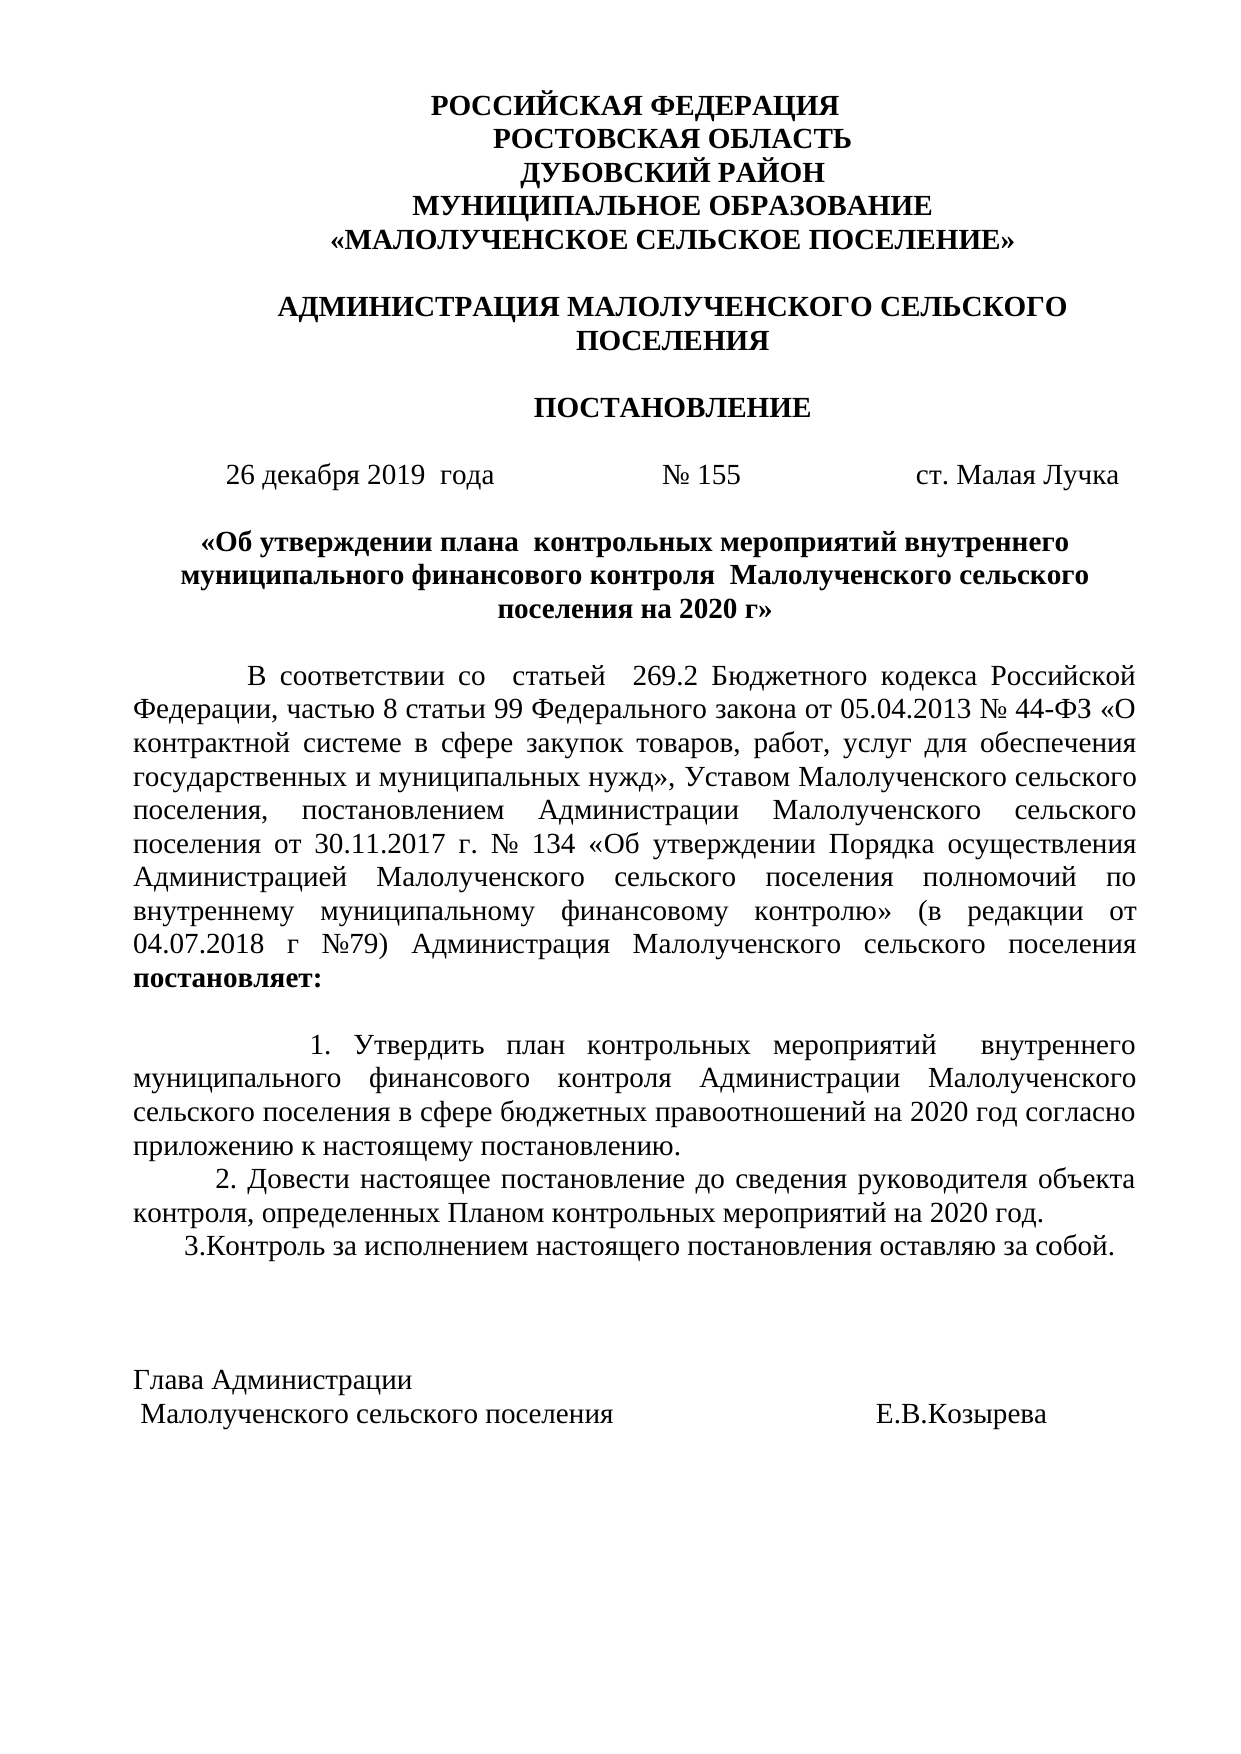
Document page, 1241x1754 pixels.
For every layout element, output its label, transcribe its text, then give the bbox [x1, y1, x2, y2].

list АДМИНИСТРАЦИЯ МАЛОЛУЧЕНСКОГО СЕЛЬСКОГО ПОСЕЛЕНИЯ [208, 289, 1137, 356]
text «Об утверждении плана контрольных мероприятий внутреннего муниципального финансового контроля Малолученского сельского [133, 524, 1137, 591]
list «МАЛОЛУЧЕНСКОЕ СЕЛЬСКОЕ ПОСЕЛЕНИЕ» [208, 222, 1137, 256]
list ДУБОВСКИЙ РАЙОН [208, 155, 1137, 188]
text Глава Администрации [133, 1362, 1137, 1396]
list ПОСТАНОВЛЕНИЕ [208, 390, 1137, 423]
list РОССИЙСКАЯ ФЕДЕРАЦИЯ [133, 88, 1137, 121]
text В соответствии со статьей 269.2 Бюджетного кодекса Российской Федерации, частью 8 статьи 99 Федерального закона от 05.04.2013 № 44-ФЗ «О контрактной системе в сфере закупок товаров, работ, услуг для обеспечения государственных и муниципальных нужд», Уставом Малолученского сельского поселения, постановлением Администрации Малолученского сельского поселения от 30.11.2017 г. № 134 «Об утверждении Порядка осуществления Администрацией Малолученского сельского поселения полномочий по внутреннему муниципальному финансовому контролю» (в редакции от 04.07.2018 г №79) Администрация Малолученского сельского поселения постановляет: [133, 658, 1137, 993]
list МУНИЦИПАЛЬНОЕ ОБРАЗОВАНИЕ [208, 188, 1137, 222]
text 1. Утвердить план контрольных мероприятий внутреннего муниципального финансового контроля Администрации Малолученского сельского поселения в сфере бюджетных правоотношений на 2020 год согласно приложению к настоящему постановлению. [133, 1027, 1137, 1161]
text Малолученского сельского поселения Е.В.Козырева [133, 1396, 1137, 1429]
text 3.Контроль за исполнением настоящего постановления оставляю за собой. [133, 1228, 1137, 1262]
list РОСТОВСКАЯ ОБЛАСТЬ [208, 121, 1137, 155]
text поселения на 2020 г» [133, 591, 1137, 624]
text 2. Довести настоящее постановление до сведения руководителя объекта контроля, определенных Планом контрольных мероприятий на 2020 год. [133, 1161, 1137, 1228]
list 26 декабря 2019 года № 155 ст. Малая Лучка [208, 457, 1137, 490]
